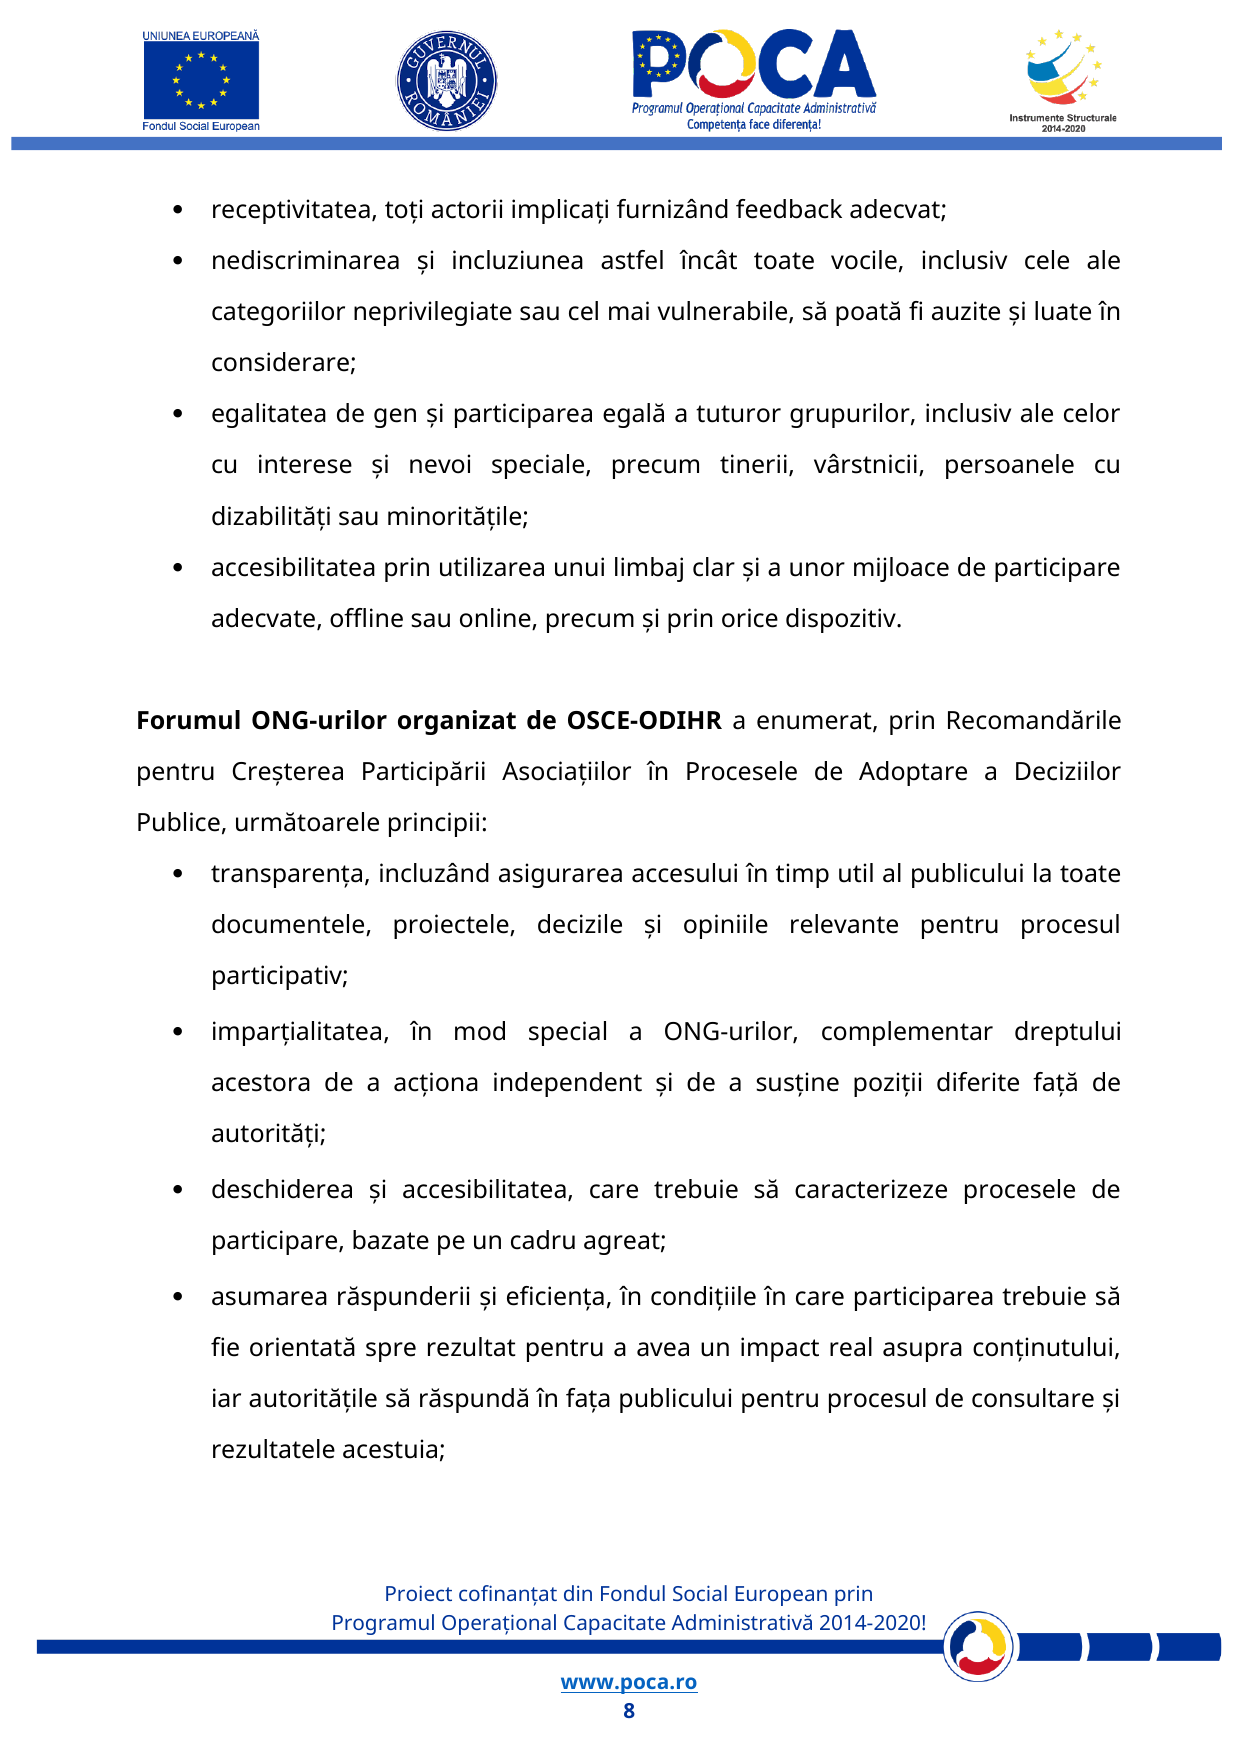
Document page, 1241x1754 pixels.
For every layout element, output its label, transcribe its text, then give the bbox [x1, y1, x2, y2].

list egalitatea de gen și participarea egală a tuturor grupurilor, inclusiv ale celor cu interese și nevoi speciale, precum tinerii, vârstnicii, persoanele cu dizabilități sau minoritățile; [173, 396, 1122, 532]
list nediscriminarea și incluziunea astfel încât toate vocile, inclusiv cele ale categoriilor neprivilegiate sau cel mai vulnerabile, să poată fi auzite și luate în considerare; [173, 243, 1122, 379]
picture [36, 1611, 1222, 1682]
list accesibilitatea prin utilizarea unui limbaj clar și a unor mijloace de participare adecvate, offline sau online, precum și prin orice dispozitiv. [173, 549, 1122, 634]
list imparțialitatea, în mod special a ONG-urilor, complementar dreptului acestora de a acționa independent și de a susține poziții diferite față de autorități; [173, 1013, 1122, 1150]
text Forumul ONG-urilor organizat de OSCE-ODIHR a enumerat, prin Recomandările pentru Creșterea Participării Asociațiilor în Procesele de Adoptare a Deciziilor Publice, următoarele principii: [136, 702, 1122, 838]
list deschiderea și accesibilitatea, care trebuie să caracterizeze procesele de participare, bazate pe un cadru agreat; [173, 1172, 1122, 1257]
list receptivitatea, toți actorii implicați furnizând feedback adecvat; [173, 192, 1122, 226]
list transparența, incluzând asigurarea accesului în timp util al publicului la toate documentele, proiectele, decizile și opiniile relevante pentru procesul participativ; [173, 856, 1122, 992]
list asumarea răspunderii și eficiența, în condițiile în care participarea trebuie să fie orientată spre rezultat pentru a avea un impact real asupra conținutului, iar autoritățile să răspundă în fața publicului pentru procesul de consultare și rezultatele acestuia; [173, 1278, 1122, 1466]
picture [141, 29, 1117, 132]
